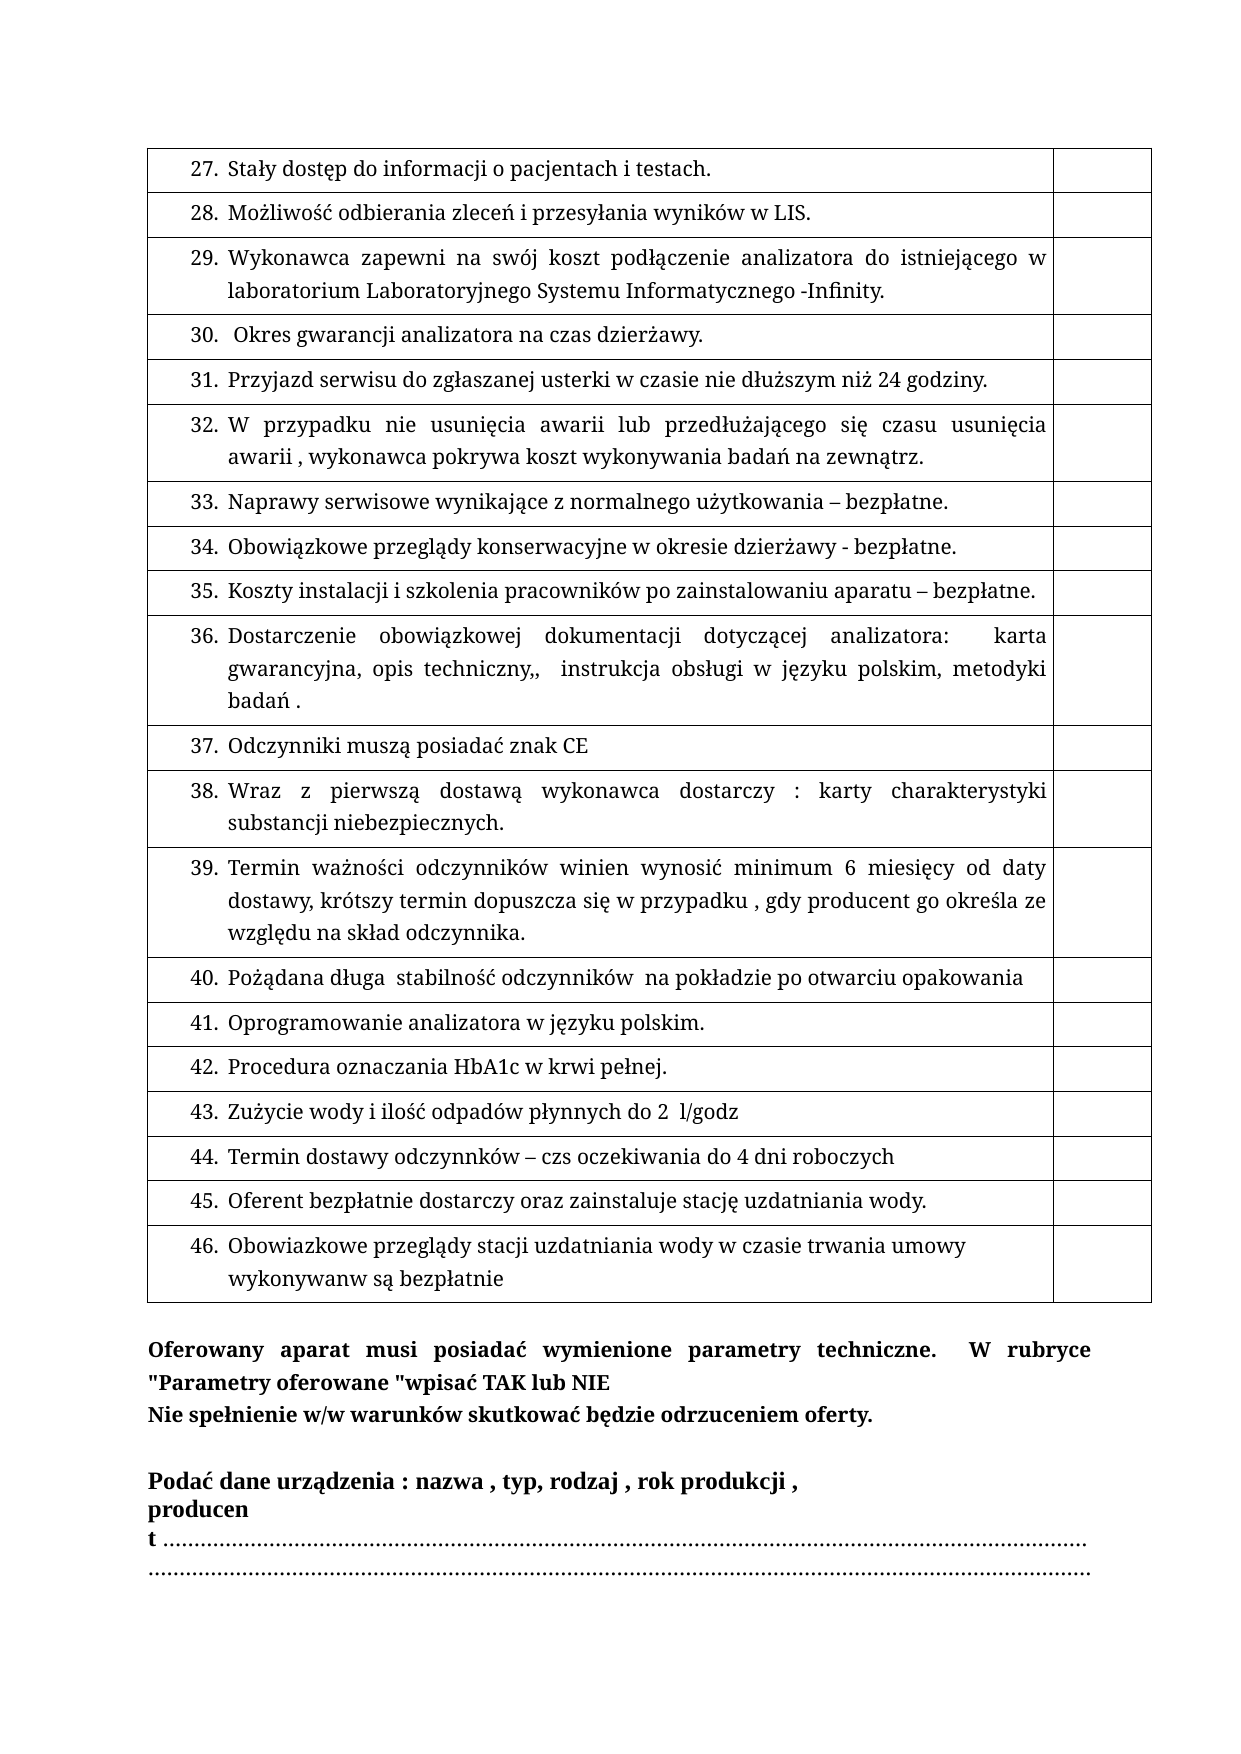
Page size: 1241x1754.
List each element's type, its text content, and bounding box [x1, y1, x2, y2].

table_cell [1054, 315, 1151, 359]
table_cell [1054, 771, 1151, 847]
table_cell Okres gwarancji analizatora na czas dzierżawy. [148, 315, 1053, 359]
table_cell [1054, 527, 1151, 570]
table_cell Wraz z pierwszą dostawą wykonawca dostarczy : karty charakterystyki substancji niebezpiecznych. [148, 771, 1053, 847]
table_cell [1054, 616, 1151, 725]
table_cell [1054, 726, 1151, 769]
table_cell [1054, 958, 1151, 1001]
table_cell Dostarczenie obowiązkowej dokumentacji dotyczącej analizatora: karta gwarancyjna, opis techniczny,, instrukcja obsługi w języku polskim, metodyki badań . [148, 616, 1053, 725]
table_cell Termin ważności odczynników winien wynosić minimum 6 miesięcy od daty dostawy, krótszy termin dopuszcza się w przypadku , gdy producent go określa ze względu na skład odczynnika. [148, 848, 1053, 957]
table_cell [1054, 193, 1151, 237]
table_cell Oferent bezpłatnie dostarczy oraz zainstaluje stację uzdatniania wody. [148, 1181, 1053, 1225]
table_cell [1054, 405, 1151, 481]
table_cell Procedura oznaczania HbA1c w krwi pełnej. [148, 1047, 1053, 1091]
text Nie spełnienie w/w warunków skutkować będzie odrzuceniem oferty. [148, 1401, 1093, 1429]
text Oferowany aparat musi posiadać wymienione parametry techniczne. W rubryce "Parametry oferowane "wpisać TAK lub NIE [148, 1335, 1093, 1396]
table_cell [1054, 1003, 1151, 1046]
table_cell [1054, 1226, 1151, 1302]
table_cell Naprawy serwisowe wynikające z normalnego użytkowania – bezpłatne. [148, 482, 1053, 526]
table_cell [1054, 1092, 1151, 1136]
table_cell [1054, 238, 1151, 314]
table_cell Możliwość odbierania zleceń i przesyłania wyników w LIS. [148, 193, 1053, 237]
table_cell Zużycie wody i ilość odpadów płynnych do 2 l/godz [148, 1092, 1053, 1136]
table_cell [1054, 482, 1151, 526]
table_cell [1054, 571, 1151, 615]
table_cell Termin dostawy odczynnków – czs oczekiwania do 4 dni roboczych [148, 1137, 1053, 1180]
table_cell [1054, 360, 1151, 404]
table_cell Koszty instalacji i szkolenia pracowników po zainstalowaniu aparatu – bezpłatne. [148, 571, 1053, 615]
table_cell Pożądana długa stabilność odczynników na pokładzie po otwarciu opakowania [148, 958, 1053, 1001]
table_cell [1054, 848, 1151, 957]
table_cell [1054, 1181, 1151, 1225]
table_cell [1054, 1047, 1151, 1091]
table_cell Odczynniki muszą posiadać znak CE [148, 726, 1053, 769]
table_cell Przyjazd serwisu do zgłaszanej usterki w czasie nie dłuższym niż 24 godziny. [148, 360, 1053, 404]
table_cell Obowiązkowe przeglądy konserwacyjne w okresie dzierżawy - bezpłatne. [148, 527, 1053, 570]
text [148, 1466, 1093, 1581]
table_cell Stały dostęp do informacji o pacjentach i testach. [148, 149, 1053, 192]
table_cell [1054, 1137, 1151, 1180]
table_cell W przypadku nie usunięcia awarii lub przedłużającego się czasu usunięcia awarii , wykonawca pokrywa koszt wykonywania badań na zewnątrz. [148, 405, 1053, 481]
table_cell [1054, 149, 1151, 192]
table_cell Obowiazkowe przeglądy stacji uzdatniania wody w czasie trwania umowy wykonywanw są bezpłatnie [148, 1226, 1053, 1302]
table_cell Wykonawca zapewni na swój koszt podłączenie analizatora do istniejącego w laboratorium Laboratoryjnego Systemu Informatycznego -Infinity. [148, 238, 1053, 314]
table_cell Oprogramowanie analizatora w języku polskim. [148, 1003, 1053, 1046]
